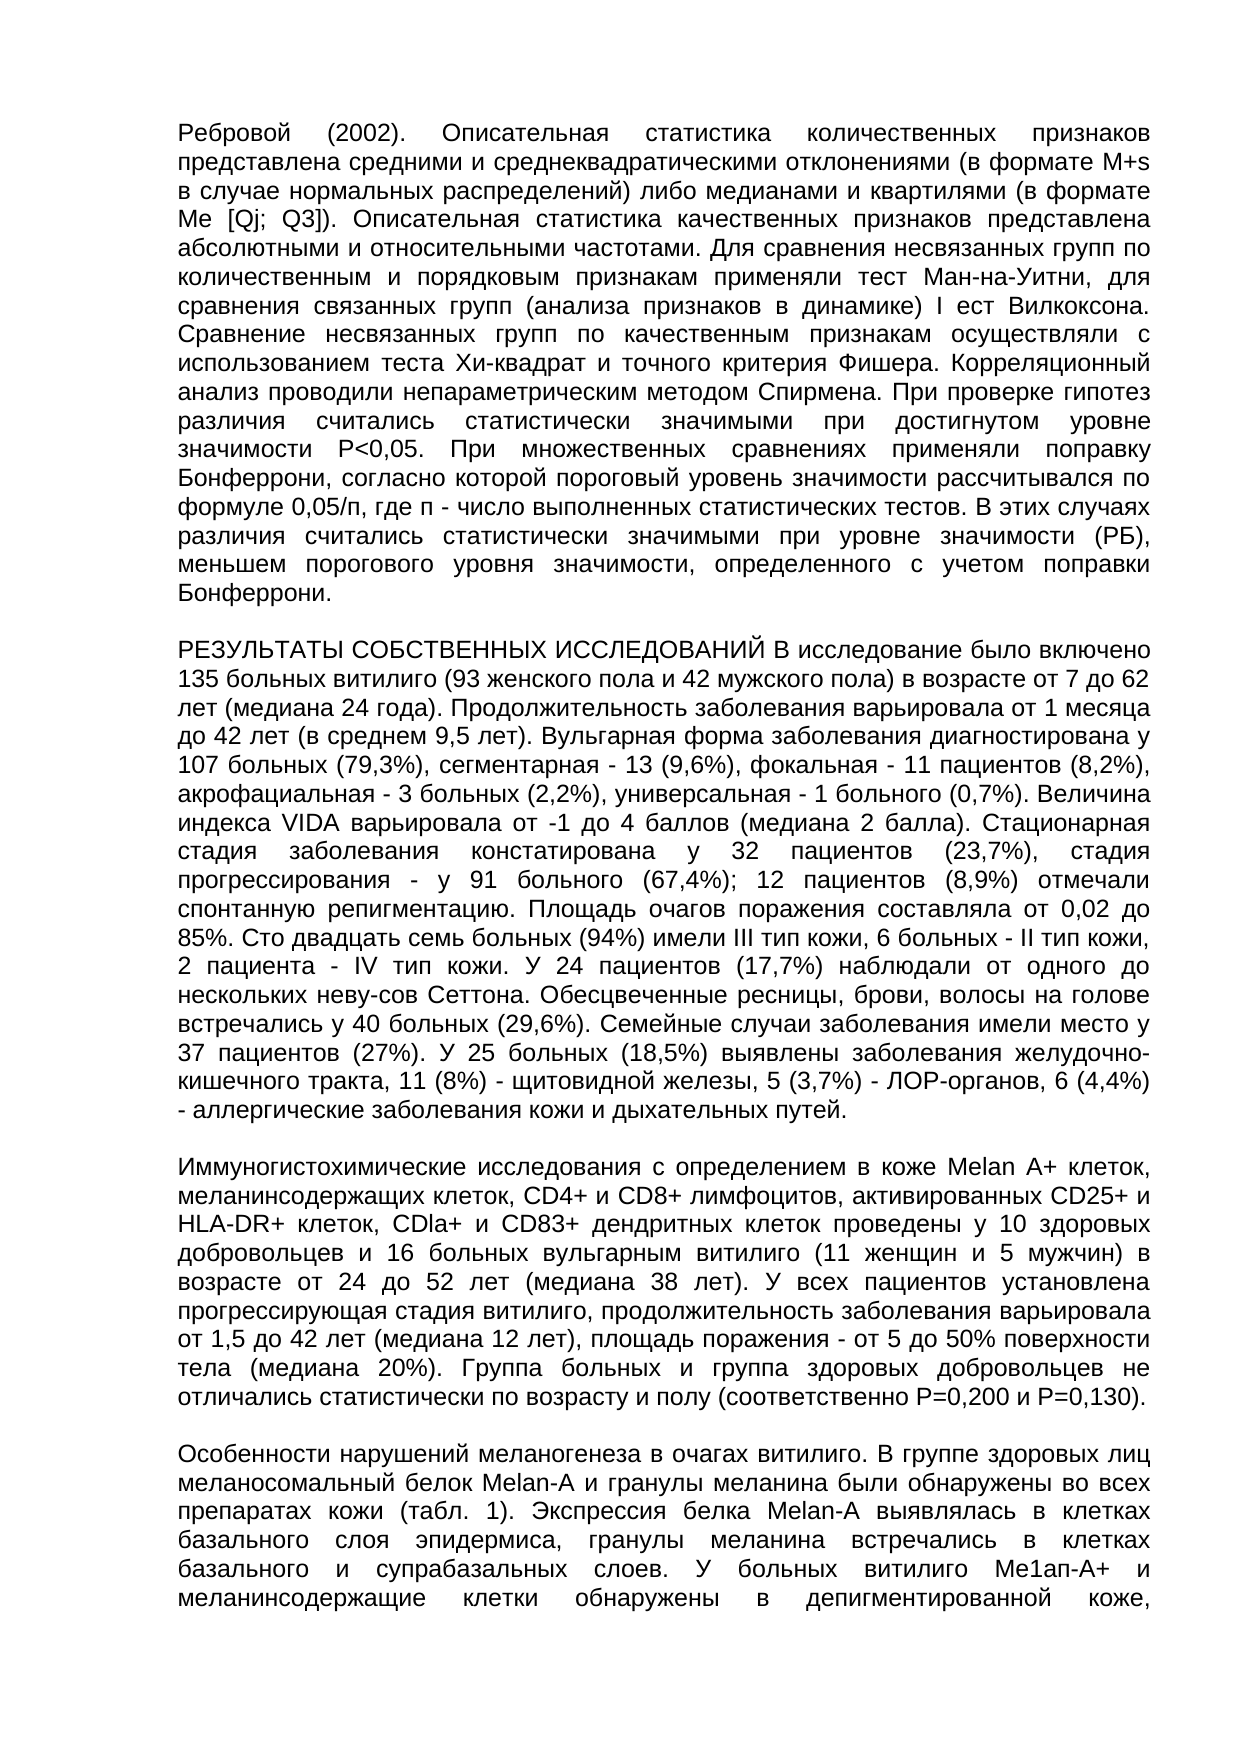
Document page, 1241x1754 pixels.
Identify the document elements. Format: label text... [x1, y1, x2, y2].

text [177, 118, 1152, 607]
text Иммуногистохимические исследования с определением в коже Melan А+ клеток, меланинсодержащих клеток, CD4+ и CD8+ лимфоцитов, активированных CD25+ и HLA-DR+ клеток, CDla+ и CD83+ дендритных клеток проведены у 10 здоровых добровольцев и 16 больных вульгарным витилиго (11 женщин и 5 мужчин) в возрасте от 24 до 52 лет (медиана 38 лет). У всех пациентов установлена прогрессирующая стадия витилиго, продолжительность заболевания варьировала от 1,5 до 42 лет (медиана 12 лет), площадь поражения - от 5 до 50% поверхности тела (медиана 20%). Группа больных и группа здоровых добровольцев не отличались статистически по возрасту и полу (соответственно Р=0,200 и Р=0,130). [177, 1152, 1152, 1411]
text РЕЗУЛЬТАТЫ СОБСТВЕННЫХ ИССЛЕДОВАНИЙ В исследование было включено 135 больных витилиго (93 женского пола и 42 мужского пола) в возрасте от 7 до 62 лет (медиана 24 года). Продолжительность заболевания варьировала от 1 месяца до 42 лет (в среднем 9,5 лет). Вульгарная форма заболевания диагностирована у 107 больных (79,3%), сегментарная - 13 (9,6%), фокальная - 11 пациентов (8,2%), акрофациальная - 3 больных (2,2%), универсальная - 1 больного (0,7%). Величина индекса VIDA варьировала от -1 до 4 баллов (медиана 2 балла). Стационарная стадия заболевания констатирована у 32 пациентов (23,7%), стадия прогрессирования - у 91 больного (67,4%); 12 пациентов (8,9%) отмечали спонтанную репигментацию. Площадь очагов поражения составляла от 0,02 до 85%. Сто двадцать семь больных (94%) имели III тип кожи, 6 больных - II тип кожи, 2 пациента - IV тип кожи. У 24 пациентов (17,7%) наблюдали от одного до нескольких неву-сов Сеттона. Обесцвеченные ресницы, брови, волосы на голове встречались у 40 больных (29,6%). Семейные случаи заболевания имели место у 37 пациентов (27%). У 25 больных (18,5%) выявлены заболевания желудочно-кишечного тракта, 11 (8%) - щитовидной железы, 5 (3,7%) - ЛОР-органов, 6 (4,4%) - аллергические заболевания кожи и дыхательных путей. [177, 635, 1152, 1124]
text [177, 1439, 1152, 1611]
